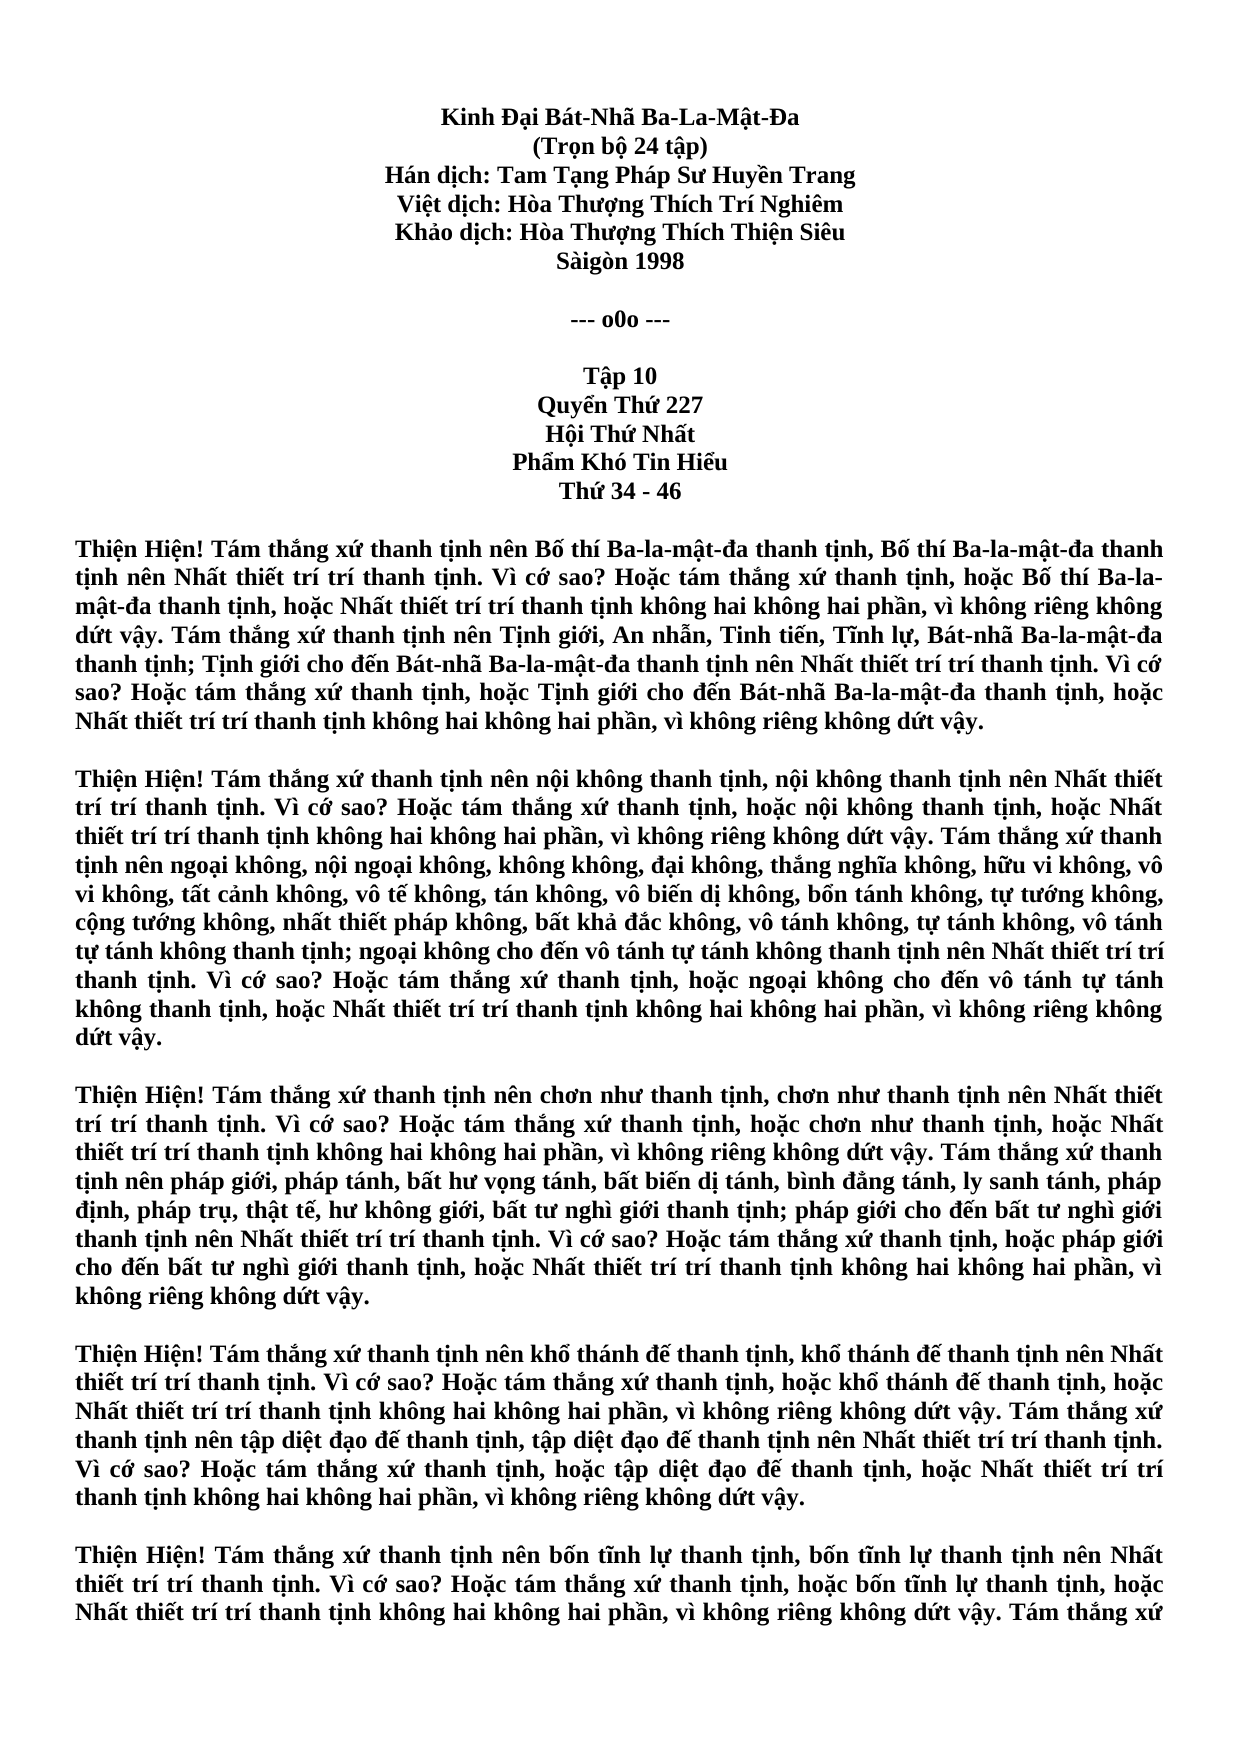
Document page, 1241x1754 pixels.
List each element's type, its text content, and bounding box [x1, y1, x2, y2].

text (Trọn bộ 24 tập) [75, 131, 1165, 160]
text Phẩm Khó Tin Hiểu [75, 447, 1165, 476]
text Hội Thứ Nhất [75, 419, 1165, 447]
text --- o0o --- [75, 304, 1165, 332]
text Thiện Hiện! Tám thắng xứ thanh tịnh nên nội không thanh tịnh, nội không thanh tịnh nên Nhất thiết trí trí thanh tịnh. Vì cớ sao? Hoặc tám thắng xứ thanh tịnh, hoặc nội không thanh tịnh, hoặc Nhất thiết trí trí thanh tịnh không hai không hai phần, vì không riêng không dứt vậy. Tám thắng xứ thanh tịnh nên ngoại không, nội ngoại không, không không, đại không, thắng nghĩa không, hữu vi không, vô vi không, tất cảnh không, vô tế không, tán không, vô biến dị không, bổn tánh không, tự tướng không, cộng tướng không, nhất thiết pháp không, bất khả đắc không, vô tánh không, tự tánh không, vô tánh tự tánh không thanh tịnh; ngoại không cho đến vô tánh tự tánh không thanh tịnh nên Nhất thiết trí trí thanh tịnh. Vì cớ sao? Hoặc tám thắng xứ thanh tịnh, hoặc ngoại không cho đến vô tánh tự tánh không thanh tịnh, hoặc Nhất thiết trí trí thanh tịnh không hai không hai phần, vì không riêng không dứt vậy. [75, 764, 1165, 1051]
text Quyển Thứ 227 [75, 390, 1165, 419]
text Việt dịch: Hòa Thượng Thích Trí Nghiêm [75, 189, 1165, 217]
text Thiện Hiện! Tám thắng xứ thanh tịnh nên Bố thí Ba-la-mật-đa thanh tịnh, Bố thí Ba-la-mật-đa thanh tịnh nên Nhất thiết trí trí thanh tịnh. Vì cớ sao? Hoặc tám thắng xứ thanh tịnh, hoặc Bố thí Ba-la-mật-đa thanh tịnh, hoặc Nhất thiết trí trí thanh tịnh không hai không hai phần, vì không riêng không dứt vậy. Tám thắng xứ thanh tịnh nên Tịnh giới, An nhẫn, Tinh tiến, Tĩnh lự, Bát-nhã Ba-la-mật-đa thanh tịnh; Tịnh giới cho đến Bát-nhã Ba-la-mật-đa thanh tịnh nên Nhất thiết trí trí thanh tịnh. Vì cớ sao? Hoặc tám thắng xứ thanh tịnh, hoặc Tịnh giới cho đến Bát-nhã Ba-la-mật-đa thanh tịnh, hoặc Nhất thiết trí trí thanh tịnh không hai không hai phần, vì không riêng không dứt vậy. [75, 534, 1165, 735]
text Thiện Hiện! Tám thắng xứ thanh tịnh nên chơn như thanh tịnh, chơn như thanh tịnh nên Nhất thiết trí trí thanh tịnh. Vì cớ sao? Hoặc tám thắng xứ thanh tịnh, hoặc chơn như thanh tịnh, hoặc Nhất thiết trí trí thanh tịnh không hai không hai phần, vì không riêng không dứt vậy. Tám thắng xứ thanh tịnh nên pháp giới, pháp tánh, bất hư vọng tánh, bất biến dị tánh, bình đẳng tánh, ly sanh tánh, pháp định, pháp trụ, thật tế, hư không giới, bất tư nghì giới thanh tịnh; pháp giới cho đến bất tư nghì giới thanh tịnh nên Nhất thiết trí trí thanh tịnh. Vì cớ sao? Hoặc tám thắng xứ thanh tịnh, hoặc pháp giới cho đến bất tư nghì giới thanh tịnh, hoặc Nhất thiết trí trí thanh tịnh không hai không hai phần, vì không riêng không dứt vậy. [75, 1080, 1165, 1310]
text Thứ 34 - 46 [75, 476, 1165, 505]
text Sàigòn 1998 [75, 246, 1165, 275]
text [75, 1540, 1165, 1626]
text Khảo dịch: Hòa Thượng Thích Thiện Siêu [75, 217, 1165, 246]
text Hán dịch: Tam Tạng Pháp Sư Huyền Trang [75, 160, 1165, 189]
text Kinh Đại Bát-Nhã Ba-La-Mật-Đa [75, 102, 1165, 131]
text Thiện Hiện! Tám thắng xứ thanh tịnh nên khổ thánh đế thanh tịnh, khổ thánh đế thanh tịnh nên Nhất thiết trí trí thanh tịnh. Vì cớ sao? Hoặc tám thắng xứ thanh tịnh, hoặc khổ thánh đế thanh tịnh, hoặc Nhất thiết trí trí thanh tịnh không hai không hai phần, vì không riêng không dứt vậy. Tám thắng xứ thanh tịnh nên tập diệt đạo đế thanh tịnh, tập diệt đạo đế thanh tịnh nên Nhất thiết trí trí thanh tịnh. Vì cớ sao? Hoặc tám thắng xứ thanh tịnh, hoặc tập diệt đạo đế thanh tịnh, hoặc Nhất thiết trí trí thanh tịnh không hai không hai phần, vì không riêng không dứt vậy. [75, 1339, 1165, 1511]
text Tập 10 [75, 361, 1165, 390]
